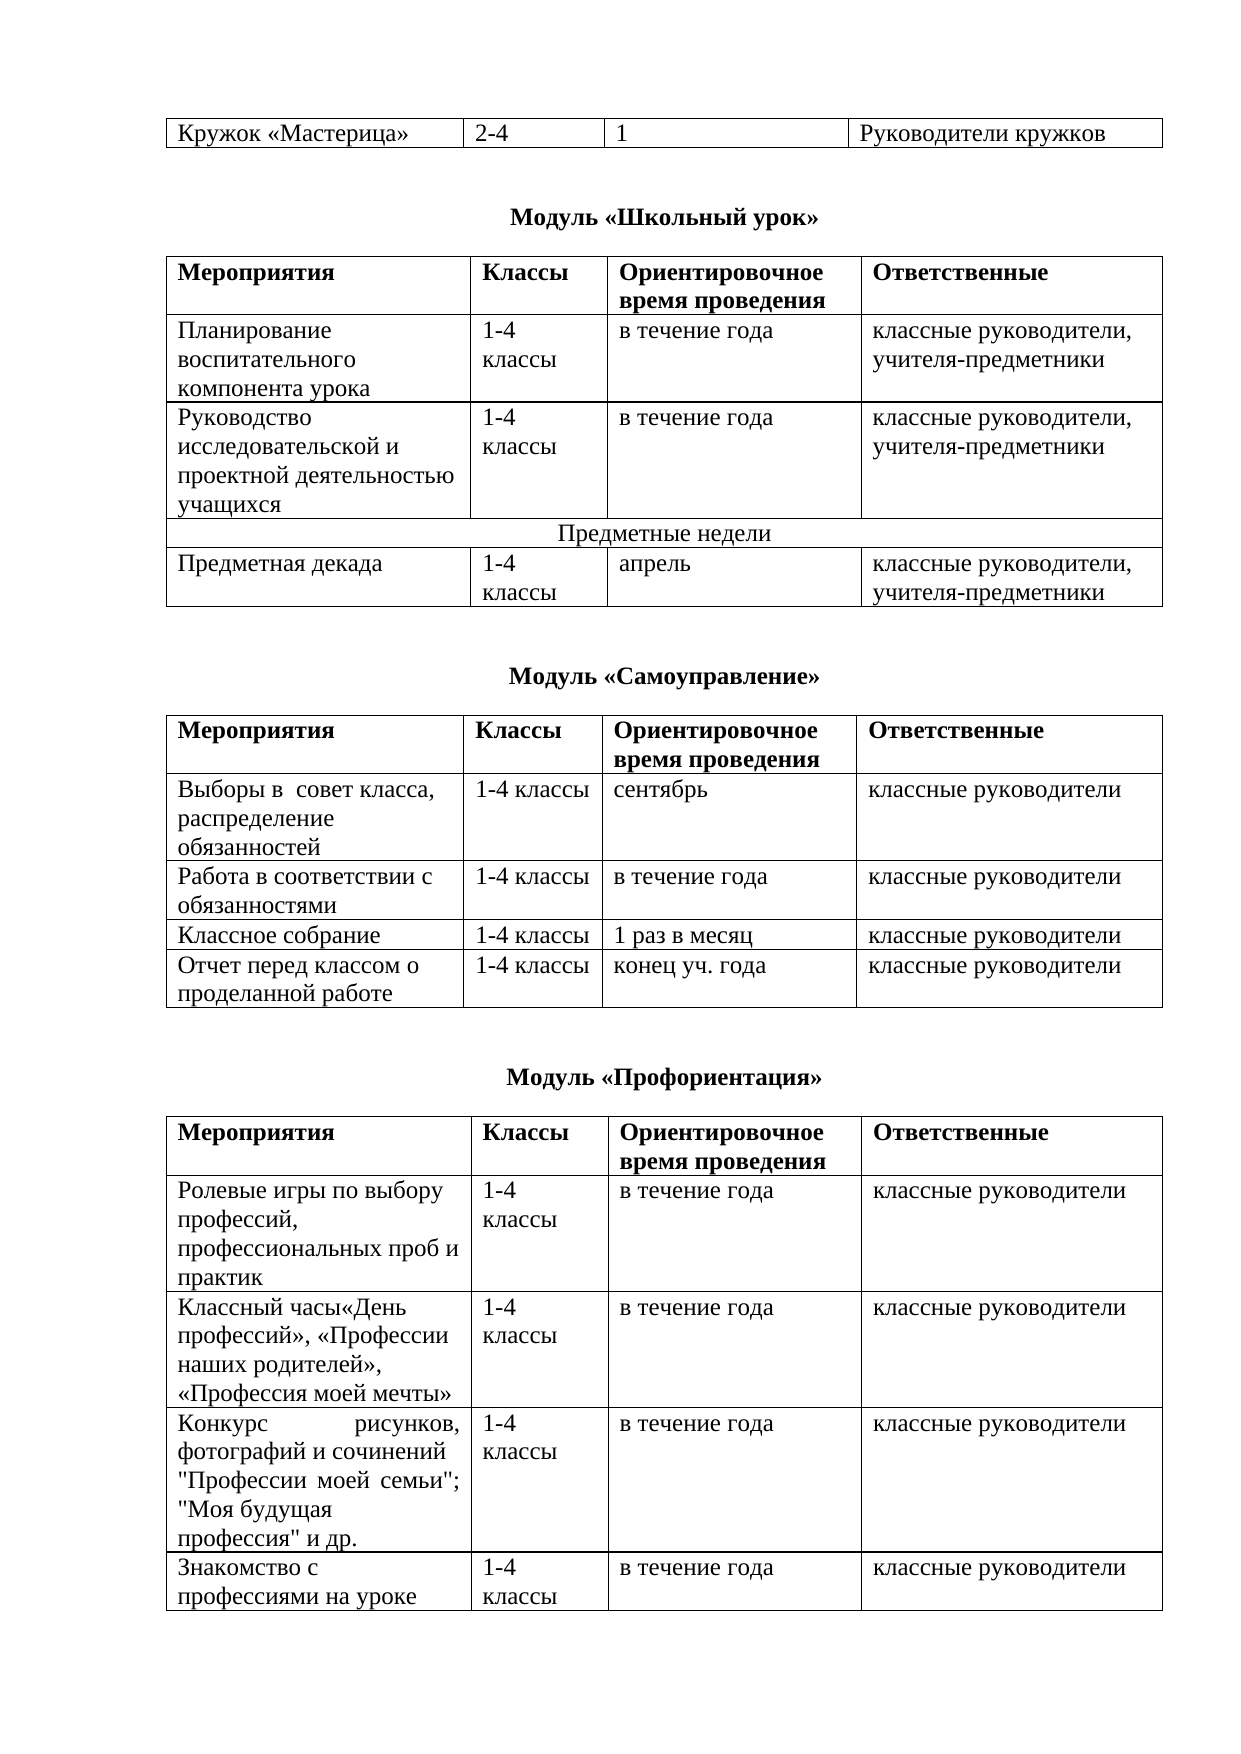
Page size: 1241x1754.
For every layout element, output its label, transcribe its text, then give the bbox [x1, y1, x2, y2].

table_cell Планирование воспитательного компонента урока [167, 315, 470, 401]
table_header Мероприятия [167, 716, 463, 773]
text Модуль «Профориентация» [177, 1062, 1152, 1091]
table_cell апрель [608, 548, 861, 606]
table_cell классные руководители [862, 1408, 1162, 1551]
table_header Ориентировочное время проведения [603, 716, 856, 773]
table_cell 1-4 классы [464, 950, 602, 1007]
table_cell в течение года [608, 315, 861, 401]
table_cell в течение года [608, 403, 861, 517]
table_cell Предметные недели [167, 519, 1162, 547]
table_cell конец уч. года [603, 950, 856, 1007]
table_cell классные руководители [862, 1176, 1162, 1291]
table_header Классы [472, 1117, 608, 1174]
table_cell классные руководители, учителя-предметники [862, 403, 1162, 517]
table_header Ориентировочное время проведения [609, 1117, 861, 1174]
table_cell 1-4 классы [471, 403, 607, 517]
text Модуль «Самоуправление» [177, 661, 1152, 689]
table_cell классные руководители, учителя-предметники [862, 548, 1162, 606]
table_cell Конкурс рисунков, фотографий и сочинений "Профессии моей семьи"; "Моя будущая профессия" и др. [167, 1408, 471, 1551]
table_header Мероприятия [167, 257, 470, 314]
table_cell 1-4 классы [472, 1553, 608, 1610]
table_cell классные руководители [857, 861, 1162, 919]
table_cell Ролевые игры по выбору профессий, профессиональных проб и практик [167, 1176, 471, 1291]
table_cell в течение года [609, 1408, 861, 1551]
table_header Ориентировочное время проведения [608, 257, 861, 314]
table_header Ответственные [862, 257, 1162, 314]
table_cell 1-4 классы [472, 1408, 608, 1551]
table_cell классные руководители [862, 1292, 1162, 1407]
table_cell 1-4 классы [472, 1176, 608, 1291]
table_header Классы [471, 257, 607, 314]
table_cell в течение года [609, 1292, 861, 1407]
table_cell Работа в соответствии с обязанностями [167, 861, 463, 919]
table_header Ответственные [857, 716, 1162, 773]
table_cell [862, 1553, 1162, 1610]
table_cell в течение года [609, 1553, 861, 1610]
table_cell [849, 119, 1162, 147]
table_cell 1-4 классы [464, 774, 602, 860]
table_cell классные руководители [857, 920, 1162, 949]
table_cell Отчет перед классом о проделанной работе [167, 950, 463, 1007]
table_cell классные руководители [857, 774, 1162, 860]
table_cell Классное собрание [167, 920, 463, 949]
table_cell Предметная декада [167, 548, 470, 606]
table_cell 2-4 [464, 119, 604, 147]
table_cell Выборы в совет класса, распределение обязанностей [167, 774, 463, 860]
table_header Мероприятия [167, 1117, 471, 1174]
table_cell Классный часы«День профессий», «Профессии наших родителей», «Профессия моей мечты» [167, 1292, 471, 1407]
table_cell 1-4 классы [464, 920, 602, 949]
table_header Ответственные [862, 1117, 1162, 1174]
table_header Классы [464, 716, 602, 773]
table_cell в течение года [603, 861, 856, 919]
table_cell Руководство исследовательской и проектной деятельностью учащихся [167, 403, 470, 517]
text Модуль «Школьный урок» [177, 202, 1152, 231]
table_cell 1 раз в месяц [603, 920, 856, 949]
table_cell 1-4 классы [472, 1292, 608, 1407]
table_cell 1 [605, 119, 848, 147]
table_cell сентябрь [603, 774, 856, 860]
table_cell классные руководители [857, 950, 1162, 1007]
table_cell Кружок «Мастерица» [167, 119, 463, 147]
table_cell 1-4 классы [471, 315, 607, 401]
table_cell классные руководители, учителя-предметники [862, 315, 1162, 401]
table_cell в течение года [609, 1176, 861, 1291]
table_cell 1-4 классы [471, 548, 607, 606]
table_cell Знакомство с профессиями на уроке [167, 1553, 471, 1610]
table_cell 1-4 классы [464, 861, 602, 919]
